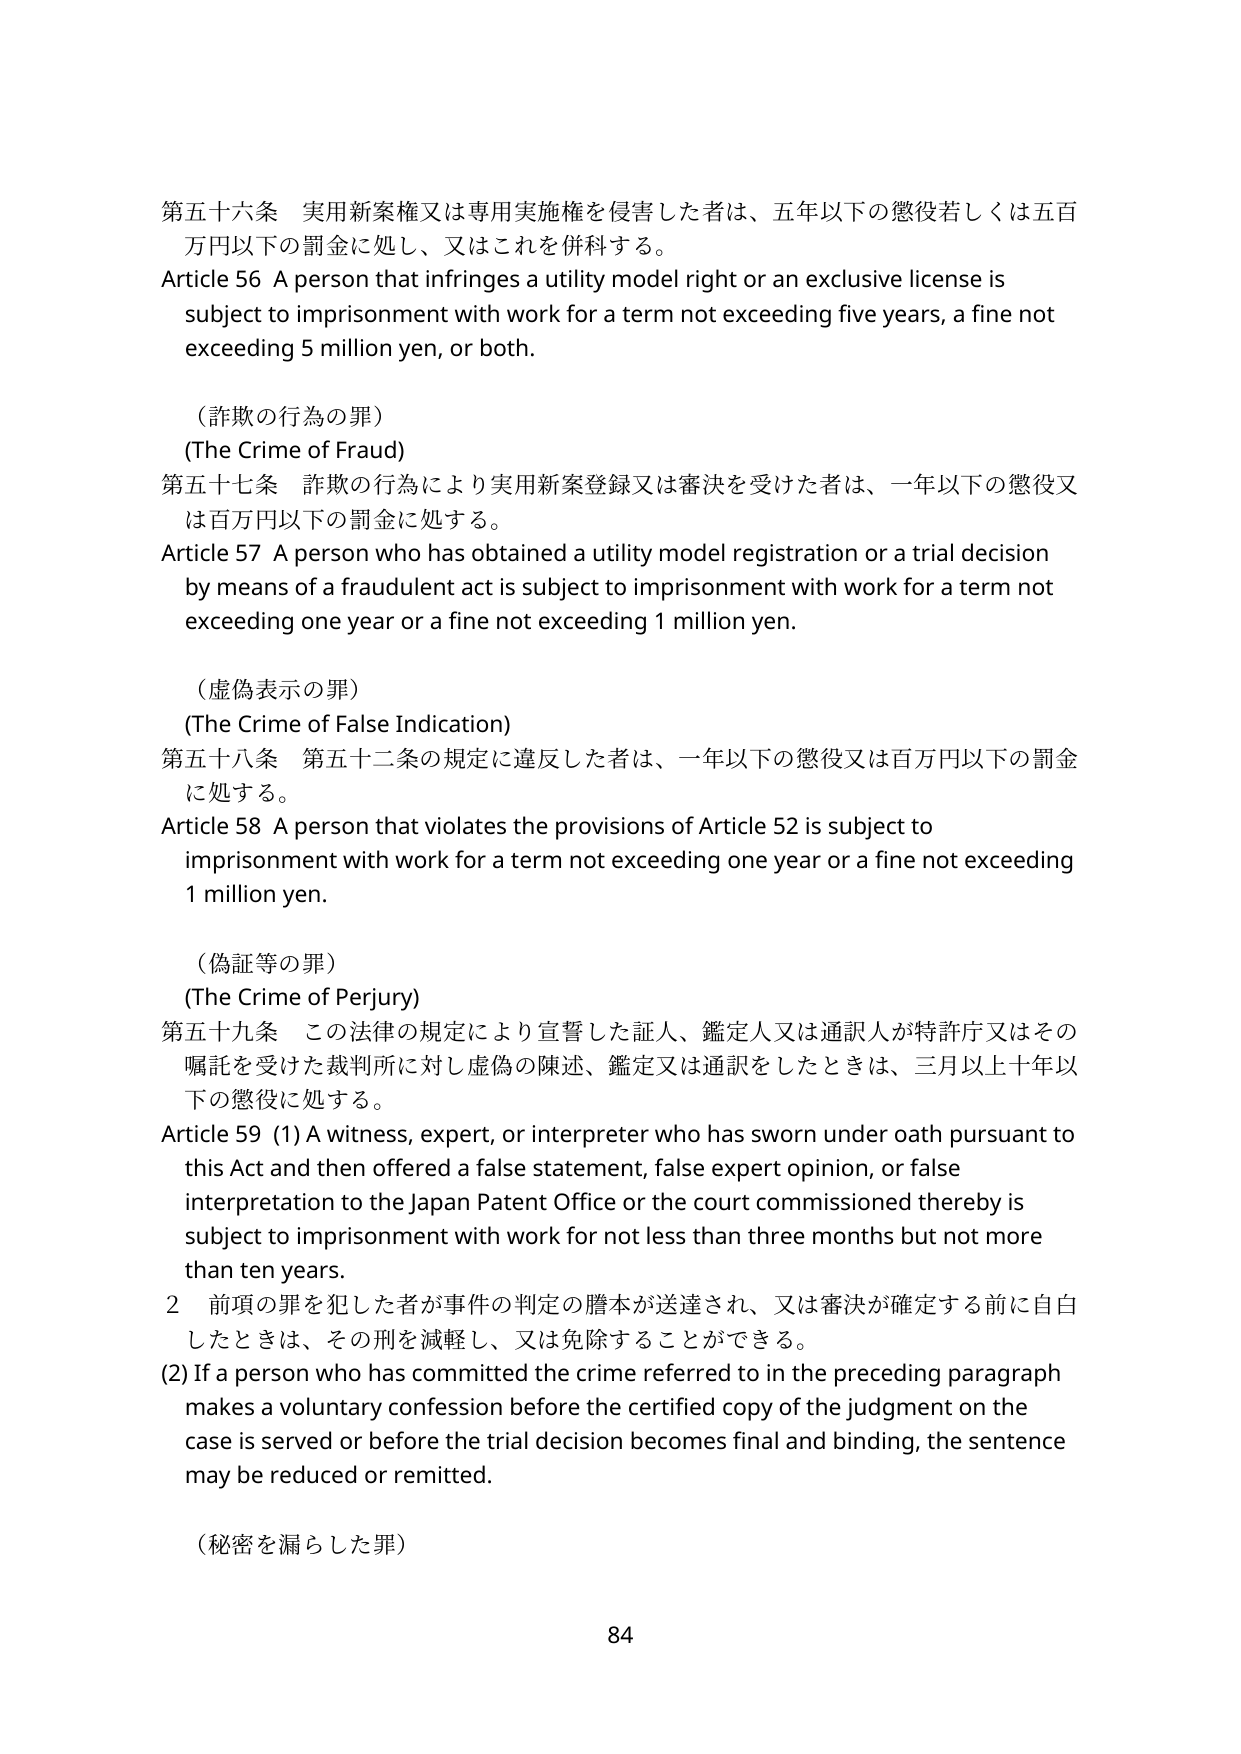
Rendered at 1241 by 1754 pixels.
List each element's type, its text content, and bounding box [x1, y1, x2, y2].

text Article 59 (1) A witness, expert, or interpreter who has sworn under oath pursuant to this Act and then offered a false statement, false expert opinion, or false interpretation to the Japan Patent Office or the court commissioned thereby is subject to imprisonment with work for not less than three months but not more than ten years. [161, 1116, 1079, 1287]
text （秘密を漏らした罪） [184, 1526, 1079, 1560]
text (The Crime of Perjury) [184, 979, 1079, 1014]
text 第五十九条 この法律の規定により宣誓した証人、鑑定人又は通訳人が特許庁又はその嘱託を受けた裁判所に対し虚偽の陳述、鑑定又は通訳をしたときは、三月以上十年以下の懲役に処する。 [161, 1014, 1079, 1116]
text (2) If a person who has committed the crime referred to in the preceding paragraph makes a voluntary confession before the certified copy of the judgment on the case is served or before the trial decision becomes final and binding, the sentence may be reduced or remitted. [161, 1355, 1079, 1492]
text Article 56 A person that infringes a utility model right or an exclusive license is subject to imprisonment with work for a term not exceeding five years, a fine not exceeding 5 million yen, or both. [161, 262, 1079, 364]
text (The Crime of False Indication) [184, 706, 1079, 740]
text 第五十八条 第五十二条の規定に違反した者は、一年以下の懲役又は百万円以下の罰金に処する。 [161, 740, 1079, 809]
text 第五十七条 詐欺の行為により実用新案登録又は審決を受けた者は、一年以下の懲役又は百万円以下の罰金に処する。 [161, 467, 1079, 535]
text （偽証等の罪） [184, 945, 1079, 979]
text ２ 前項の罪を犯した者が事件の判定の謄本が送達され、又は審決が確定する前に自白したときは、その刑を減軽し、又は免除することができる。 [161, 1287, 1079, 1355]
text 第五十六条 実用新案権又は専用実施権を侵害した者は、五年以下の懲役若しくは五百万円以下の罰金に処し、又はこれを併科する。 [161, 194, 1079, 262]
text (The Crime of Fraud) [184, 433, 1079, 467]
text （虚偽表示の罪） [184, 672, 1079, 706]
text Article 58 A person that violates the provisions of Article 52 is subject to imprisonment with work for a term not exceeding one year or a fine not exceeding 1 million yen. [161, 809, 1079, 911]
text Article 57 A person who has obtained a utility model registration or a trial decision by means of a fraudulent act is subject to imprisonment with work for a term not exceeding one year or a fine not exceeding 1 million yen. [161, 535, 1079, 638]
text （詐欺の行為の罪） [184, 399, 1079, 433]
